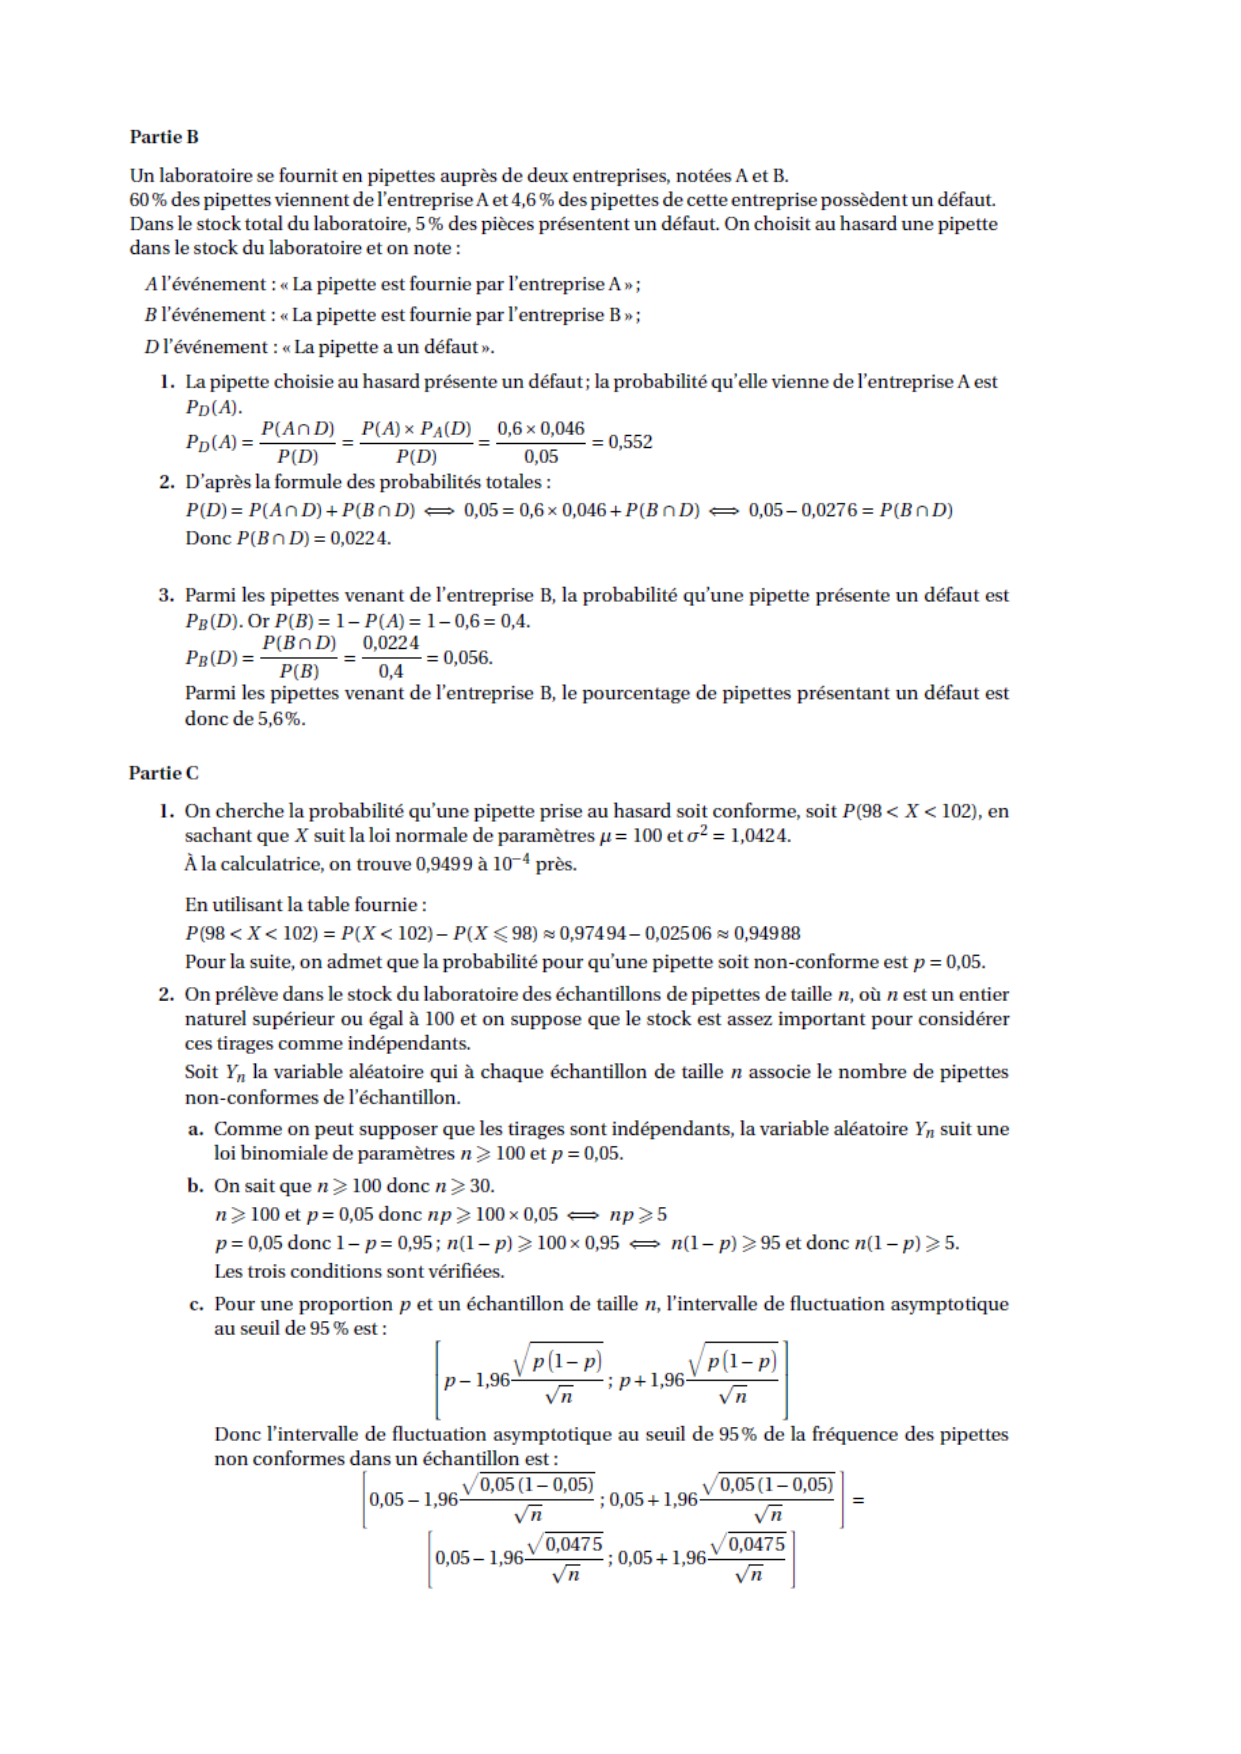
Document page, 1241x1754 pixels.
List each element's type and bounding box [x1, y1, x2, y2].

picture [118, 118, 1003, 558]
picture [118, 576, 1039, 1612]
